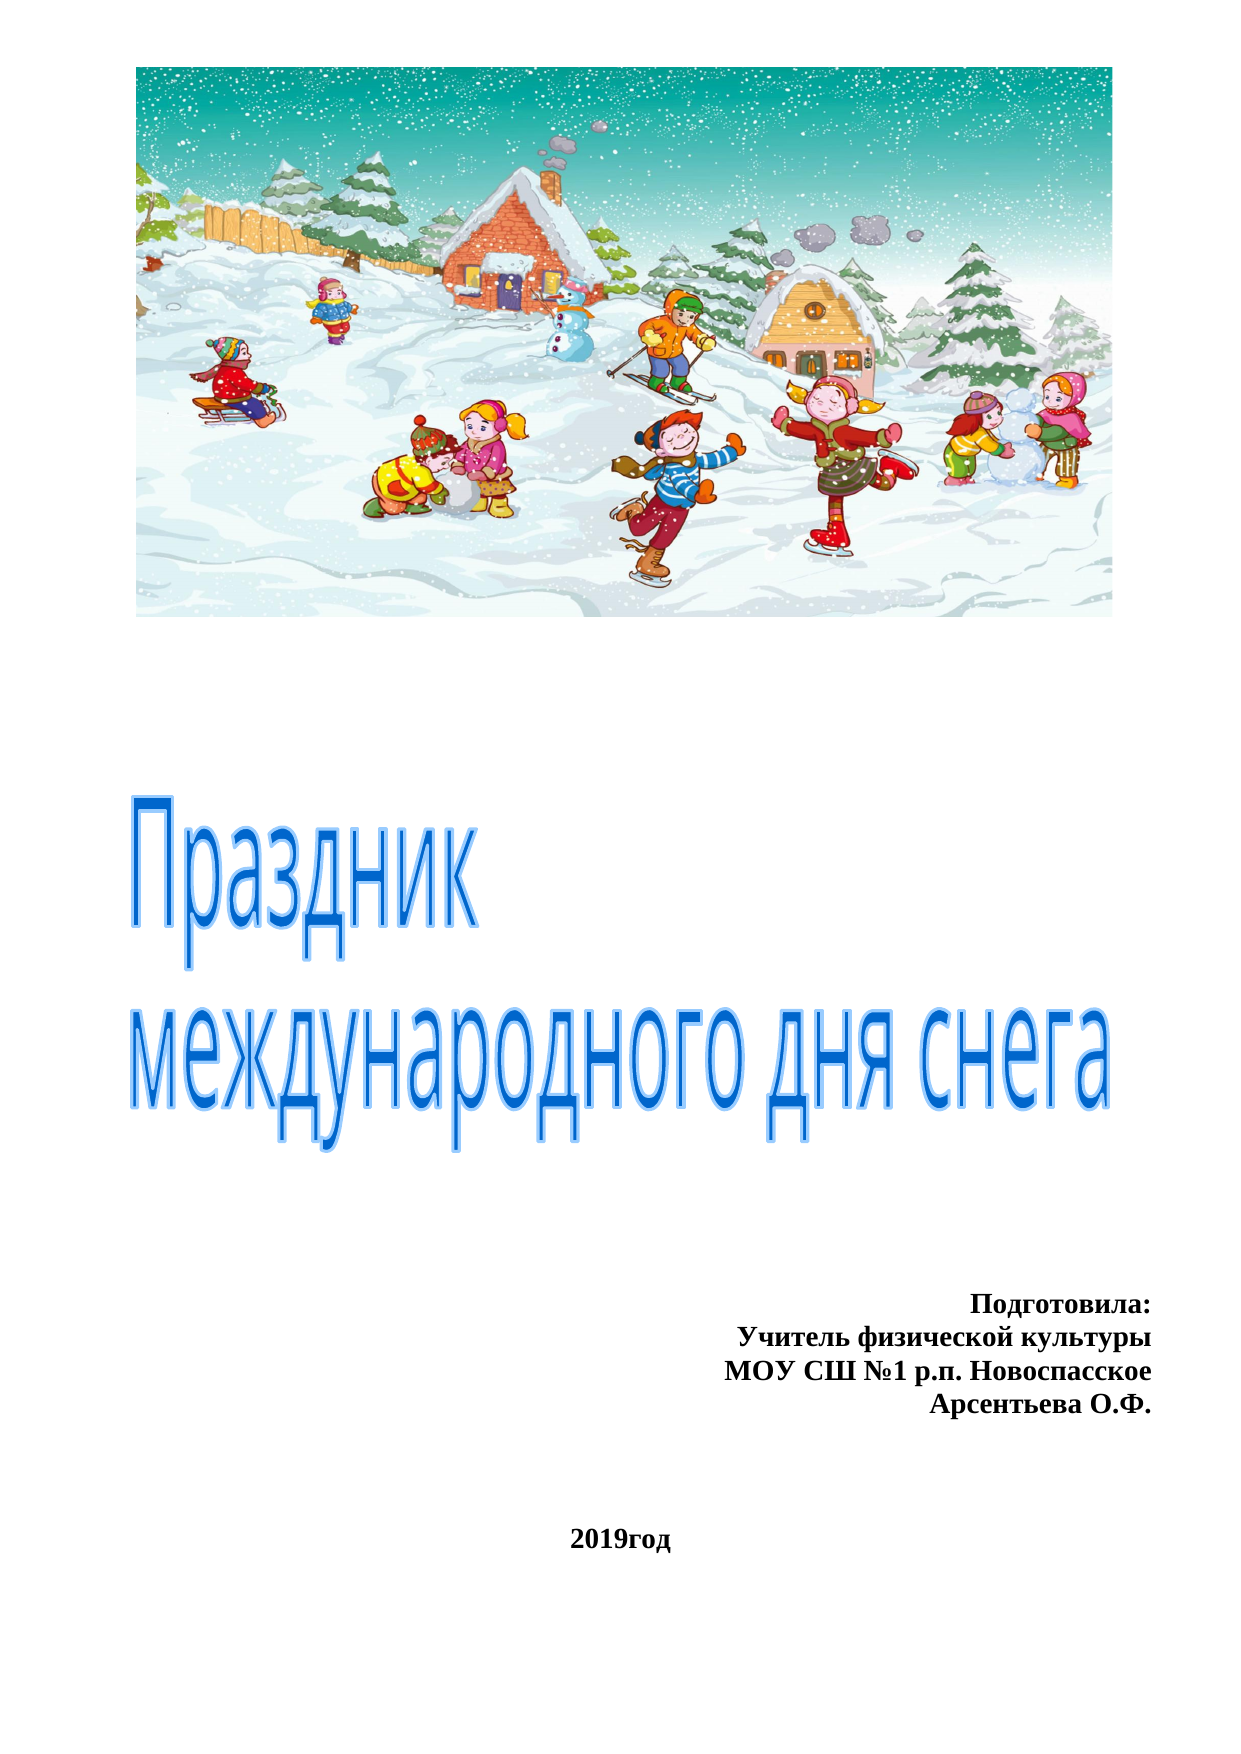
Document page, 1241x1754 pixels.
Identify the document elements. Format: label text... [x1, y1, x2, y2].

text Арсентьева О.Ф. [89, 1387, 1152, 1420]
text 2019год [89, 1521, 1152, 1554]
text Учитель физической культуры [89, 1319, 1152, 1353]
text МОУ СШ №1 р.п. Новоспасское [89, 1353, 1152, 1387]
picture [136, 67, 1113, 617]
text Подготовила: [89, 1286, 1152, 1319]
